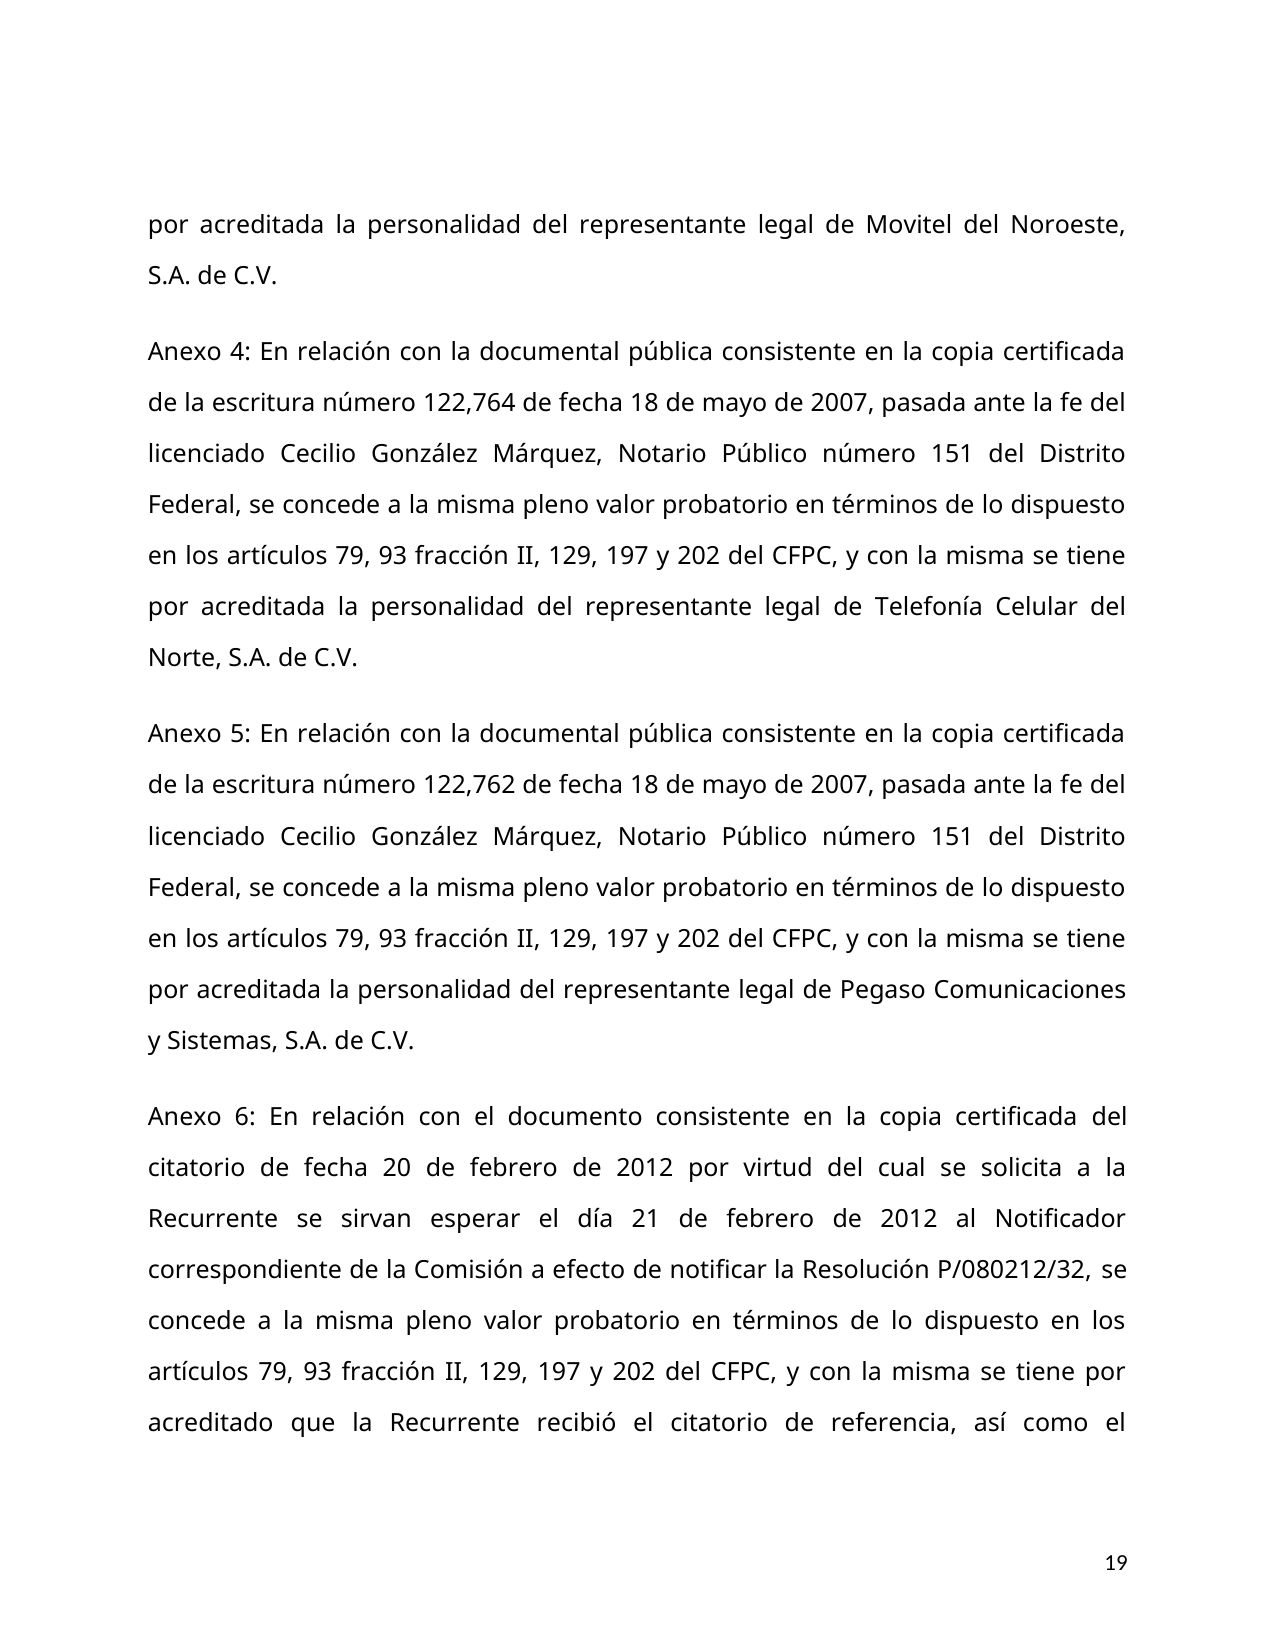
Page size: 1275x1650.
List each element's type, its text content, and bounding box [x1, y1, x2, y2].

text Anexo 5: En relación con la documental pública consistente en la copia certificada de la escritura número 122,762 de fecha 18 de mayo de 2007, pasada ante la fe del licenciado Cecilio González Márquez, Notario Público número 151 del Distrito Federal, se concede a la misma pleno valor probatorio en términos de lo dispuesto en los artículos 79, 93 fracción II, 129, 197 y 202 del CFPC, y con la misma se tiene por acreditada la personalidad del representante legal de Pegaso Comunicaciones y Sistemas, S.A. de C.V. [148, 716, 1127, 1056]
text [148, 207, 1127, 292]
text Anexo 4: En relación con la documental pública consistente en la copia certificada de la escritura número 122,764 de fecha 18 de mayo de 2007, pasada ante la fe del licenciado Cecilio González Márquez, Notario Público número 151 del Distrito Federal, se concede a la misma pleno valor probatorio en términos de lo dispuesto en los artículos 79, 93 fracción II, 129, 197 y 202 del CFPC, y con la misma se tiene por acreditada la personalidad del representante legal de Telefonía Celular del Norte, S.A. de C.V. [148, 334, 1127, 674]
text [148, 1098, 1127, 1439]
